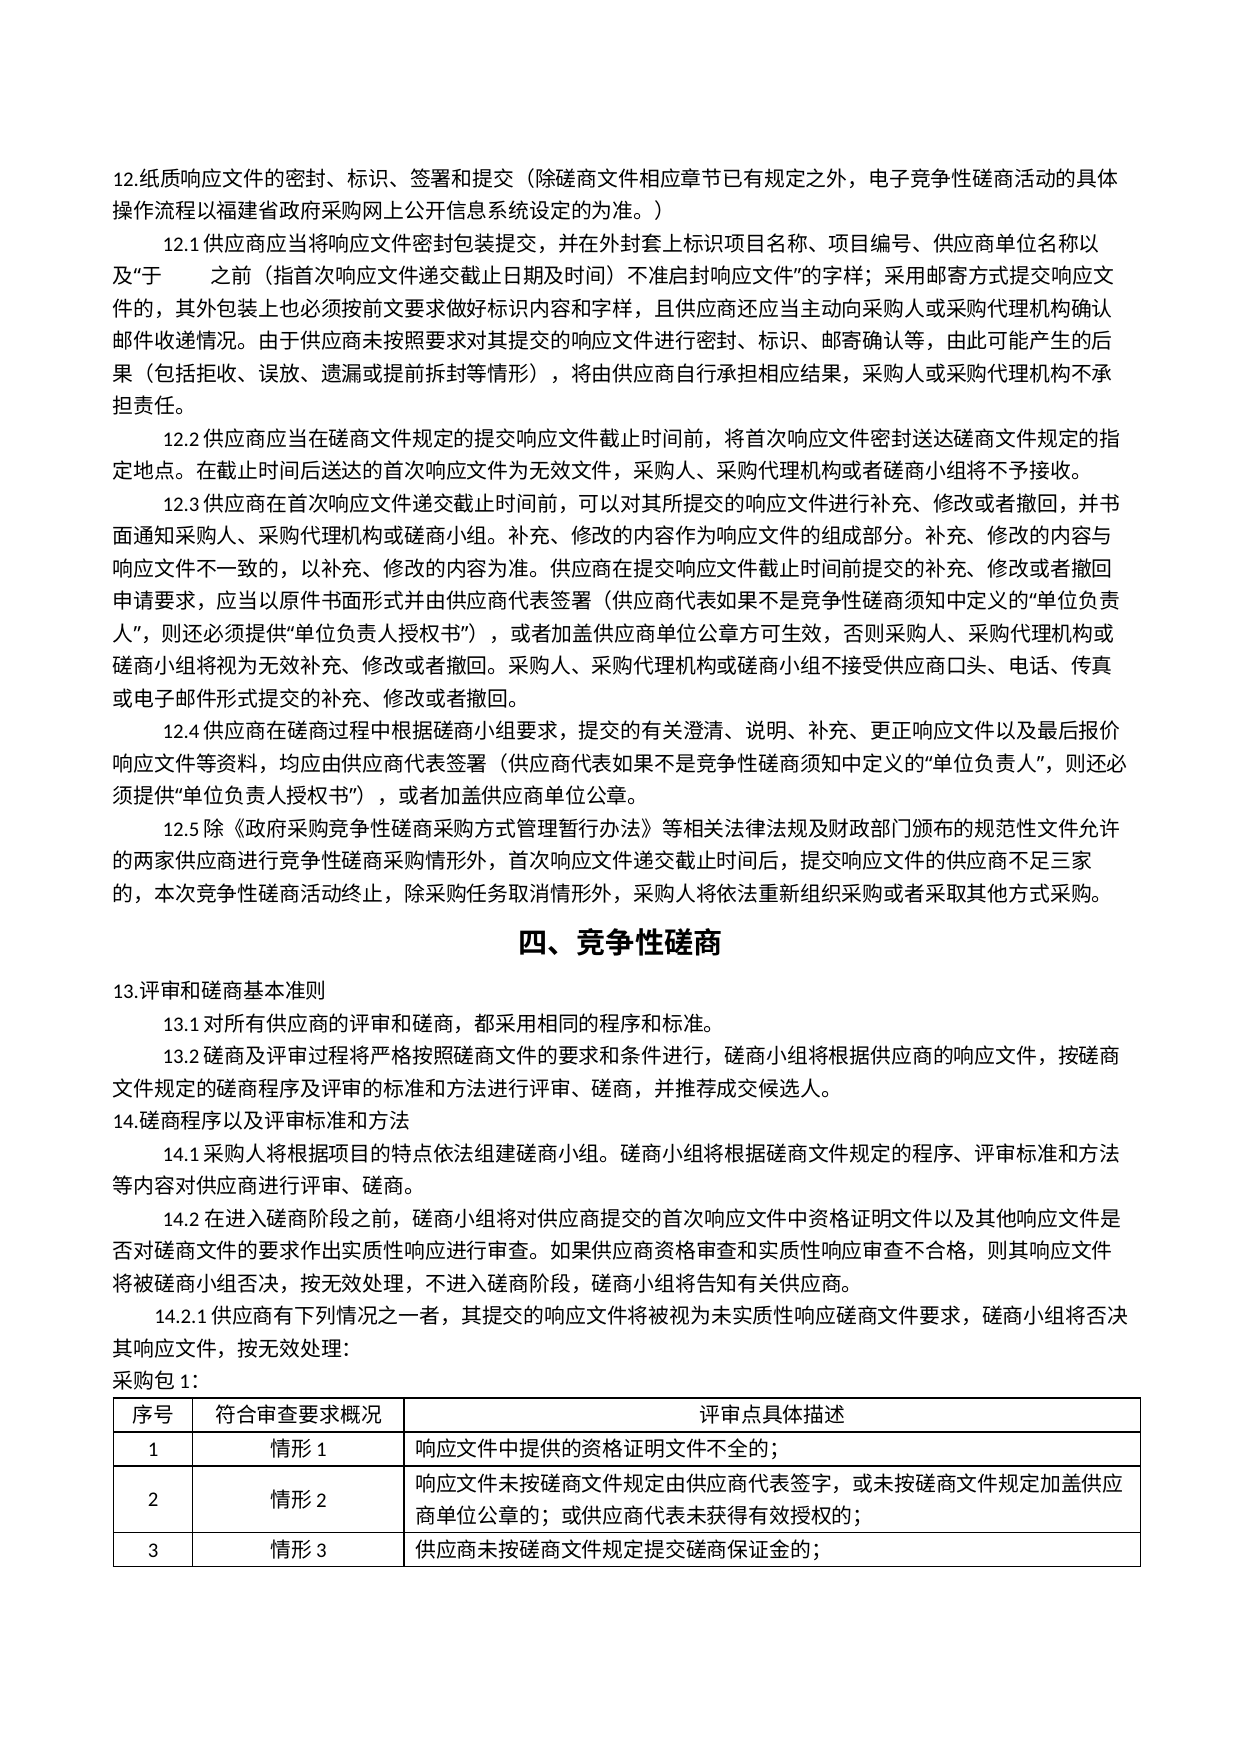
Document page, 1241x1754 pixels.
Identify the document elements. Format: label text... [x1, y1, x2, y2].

text 四、竞争性磋商 [112, 909, 1128, 974]
text 14.1采购人将根据项目的特点依法组建磋商小组。磋商小组将根据磋商文件规定的程序、评审标准和方法等内容对供应商进行评审、磋商。 [112, 1137, 1128, 1202]
table_cell 响应文件中提供的资格证明文件不全的； [405, 1433, 1140, 1465]
text 13.1对所有供应商的评审和磋商，都采用相同的程序和标准。 [112, 1007, 1128, 1039]
table_cell 2 [114, 1467, 192, 1532]
table_cell 响应文件未按磋商文件规定由供应商代表签字，或未按磋商文件规定加盖供应商单位公章的；或供应商代表未获得有效授权的； [405, 1467, 1140, 1532]
text 12.1供应商应当将响应文件密封包装提交，并在外封套上标识项目名称、项目编号、供应商单位名称以及“于 之前（指首次响应文件递交截止日期及时间）不准启封响应文件”的字样；采用邮寄方式提交响应文件的，其外包装上也必须按前文要求做好标识内容和字样，且供应商还应当主动向采购人或采购代理机构确认邮件收递情况。由于供应商未按照要求对其提交的响应文件进行密封、标识、邮寄确认等，由此可能产生的后果（包括拒收、误放、遗漏或提前拆封等情形），将由供应商自行承担相应结果，采购人或采购代理机构不承担责任。 [112, 227, 1128, 422]
text 14.2.1供应商有下列情况之一者，其提交的响应文件将被视为未实质性响应磋商文件要求，磋商小组将否决其响应文件，按无效处理： [112, 1299, 1128, 1364]
table_cell 情形1 [193, 1433, 403, 1465]
text 14.2 在进入磋商阶段之前，磋商小组将对供应商提交的首次响应文件中资格证明文件以及其他响应文件是否对磋商文件的要求作出实质性响应进行审查。如果供应商资格审查和实质性响应审查不合格，则其响应文件将被磋商小组否决，按无效处理，不进入磋商阶段，磋商小组将告知有关供应商。 [112, 1202, 1128, 1299]
table_cell 1 [114, 1433, 192, 1465]
text 12.5除《政府采购竞争性磋商采购方式管理暂行办法》等相关法律法规及财政部门颁布的规范性文件允许的两家供应商进行竞争性磋商采购情形外，首次响应文件递交截止时间后，提交响应文件的供应商不足三家的，本次竞争性磋商活动终止，除采购任务取消情形外，采购人将依法重新组织采购或者采取其他方式采购。 [112, 812, 1128, 909]
text 12.3供应商在首次响应文件递交截止时间前，可以对其所提交的响应文件进行补充、修改或者撤回，并书面通知采购人、采购代理机构或磋商小组。补充、修改的内容作为响应文件的组成部分。补充、修改的内容与响应文件不一致的，以补充、修改的内容为准。供应商在提交响应文件截止时间前提交的补充、修改或者撤回申请要求，应当以原件书面形式并由供应商代表签署（供应商代表如果不是竞争性磋商须知中定义的“单位负责人”，则还必须提供“单位负责人授权书”），或者加盖供应商单位公章方可生效，否则采购人、采购代理机构或磋商小组将视为无效补充、修改或者撤回。采购人、采购代理机构或磋商小组不接受供应商口头、电话、传真或电子邮件形式提交的补充、修改或者撤回。 [112, 487, 1128, 714]
text 13.评审和磋商基本准则 [112, 974, 1128, 1007]
text 14.磋商程序以及评审标准和方法 [112, 1104, 1128, 1137]
table_cell 3 [114, 1533, 192, 1566]
text 12.2供应商应当在磋商文件规定的提交响应文件截止时间前，将首次响应文件密封送达磋商文件规定的指定地点。在截止时间后送达的首次响应文件为无效文件，采购人、采购代理机构或者磋商小组将不予接收。 [112, 422, 1128, 487]
table_cell 情形2 [193, 1467, 403, 1532]
text 采购包1： [112, 1364, 1128, 1397]
text 13.2磋商及评审过程将严格按照磋商文件的要求和条件进行，磋商小组将根据供应商的响应文件，按磋商文件规定的磋商程序及评审的标准和方法进行评审、磋商，并推荐成交候选人。 [112, 1039, 1128, 1104]
table_header 符合审查要求概况 [193, 1399, 403, 1431]
table_header 评审点具体描述 [405, 1399, 1140, 1431]
table_cell 情形3 [193, 1533, 403, 1566]
text 12.纸质响应文件的密封、标识、签署和提交（除磋商文件相应章节已有规定之外，电子竞争性磋商活动的具体操作流程以福建省政府采购网上公开信息系统设定的为准。） [112, 162, 1128, 227]
text 12.4供应商在磋商过程中根据磋商小组要求，提交的有关澄清、说明、补充、更正响应文件以及最后报价响应文件等资料，均应由供应商代表签署（供应商代表如果不是竞争性磋商须知中定义的“单位负责人”，则还必须提供“单位负责人授权书”），或者加盖供应商单位公章。 [112, 714, 1128, 812]
table_cell 供应商未按磋商文件规定提交磋商保证金的； [405, 1533, 1140, 1566]
table_header 序号 [114, 1399, 192, 1431]
